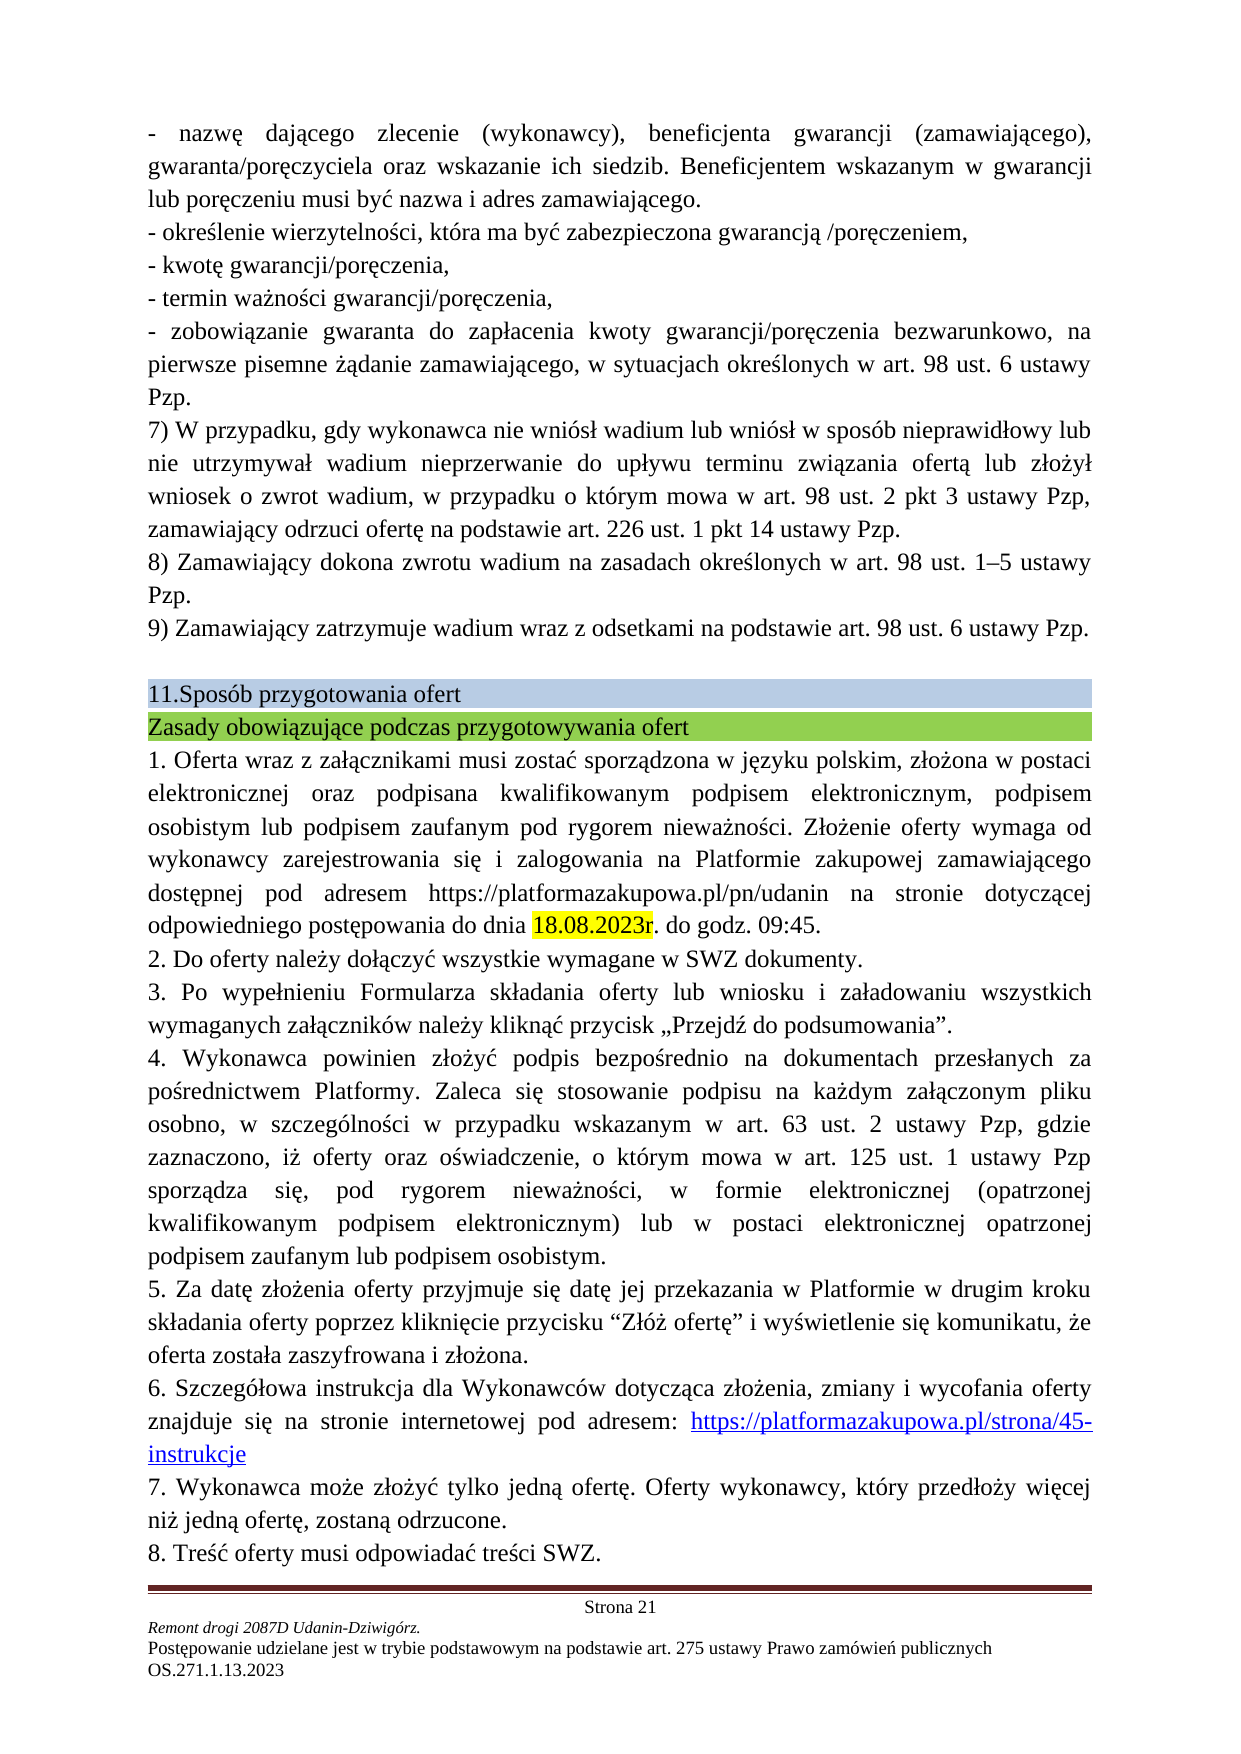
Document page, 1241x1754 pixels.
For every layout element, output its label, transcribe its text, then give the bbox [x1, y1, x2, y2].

text Zasady obowiązujące podczas przygotowywania ofert [148, 712, 1092, 741]
text 5. Za datę złożenia oferty przyjmuje się datę jej przekazania w Platformie w drugim kroku składania oferty poprzez kliknięcie przycisku “Złóż ofertę” i wyświetlenie się komunikatu, że oferta została zaszyfrowana i złożona. [148, 1274, 1092, 1369]
text 1. Oferta wraz z załącznikami musi zostać sporządzona w języku polskim, złożona w postaci elektronicznej oraz podpisana kwalifikowanym podpisem elektronicznym, podpisem osobistym lub podpisem zaufanym pod rygorem nieważności. Złożenie oferty wymaga od wykonawcy zarejestrowania się i zalogowania na Platformie zakupowej zamawiającego dostępnej pod adresem https://platformazakupowa.pl/pn/udanin na stronie dotyczącej odpowiedniego postępowania do dnia 18.08.2023r. do godz. 09:45. [148, 746, 1092, 939]
text - termin ważności gwarancji/poręczenia, [148, 283, 1092, 312]
text 9) Zamawiający zatrzymuje wadium wraz z odsetkami na podstawie art. 98 ust. 6 ustawy Pzp. [148, 613, 1092, 642]
text 4. Wykonawca powinien złożyć podpis bezpośrednio na dokumentach przesłanych za pośrednictwem Platformy. Zaleca się stosowanie podpisu na każdym załączonym pliku osobno, w szczególności w przypadku wskazanym w art. 63 ust. 2 ustawy Pzp, gdzie zaznaczono, iż oferty oraz oświadczenie, o którym mowa w art. 125 ust. 1 ustawy Pzp sporządza się, pod rygorem nieważności, w formie elektronicznej (opatrzonej kwalifikowanym podpisem elektronicznym) lub w postaci elektronicznej opatrzonej podpisem zaufanym lub podpisem osobistym. [148, 1043, 1092, 1269]
text 11.Sposób przygotowania ofert [148, 679, 1092, 708]
text 7. Wykonawca może złożyć tylko jedną ofertę. Oferty wykonawcy, który przedłoży więcej niż jedną ofertę, zostaną odrzucone. [148, 1472, 1092, 1534]
text - zobowiązanie gwaranta do zapłacenia kwoty gwarancji/poręczenia bezwarunkowo, na pierwsze pisemne żądanie zamawiającego, w sytuacjach określonych w art. 98 ust. 6 ustawy Pzp. [148, 316, 1092, 411]
text 6. Szczegółowa instrukcja dla Wykonawców dotycząca złożenia, zmiany i wycofania oferty znajduje się na stronie internetowej pod adresem: https://platformazakupowa.pl/strona/45-instrukcje [148, 1373, 1092, 1468]
text - kwotę gwarancji/poręczenia, [148, 250, 1092, 279]
text 2. Do oferty należy dołączyć wszystkie wymagane w SWZ dokumenty. [148, 944, 1092, 972]
text - nazwę dającego zlecenie (wykonawcy), beneficjenta gwarancji (zamawiającego), gwaranta/poręczyciela oraz wskazanie ich siedzib. Beneficjentem wskazanym w gwarancji lub poręczeniu musi być nazwa i adres zamawiającego. [148, 118, 1092, 213]
text 8) Zamawiający dokona zwrotu wadium na zasadach określonych w art. 98 ust. 1–5 ustawy Pzp. [148, 547, 1092, 609]
text 7) W przypadku, gdy wykonawca nie wniósł wadium lub wniósł w sposób nieprawidłowy lub nie utrzymywał wadium nieprzerwanie do upływu terminu związania ofertą lub złożył wniosek o zwrot wadium, w przypadku o którym mowa w art. 98 ust. 2 pkt 3 ustawy Pzp, zamawiający odrzuci ofertę na podstawie art. 226 ust. 1 pkt 14 ustawy Pzp. [148, 415, 1092, 543]
text - określenie wierzytelności, która ma być zabezpieczona gwarancją /poręczeniem, [148, 217, 1092, 246]
text 8. Treść oferty musi odpowiadać treści SWZ. [148, 1538, 1092, 1567]
text 3. Po wypełnieniu Formularza składania oferty lub wniosku i załadowaniu wszystkich wymaganych załączników należy kliknąć przycisk „Przejdź do podsumowania”. [148, 977, 1092, 1038]
